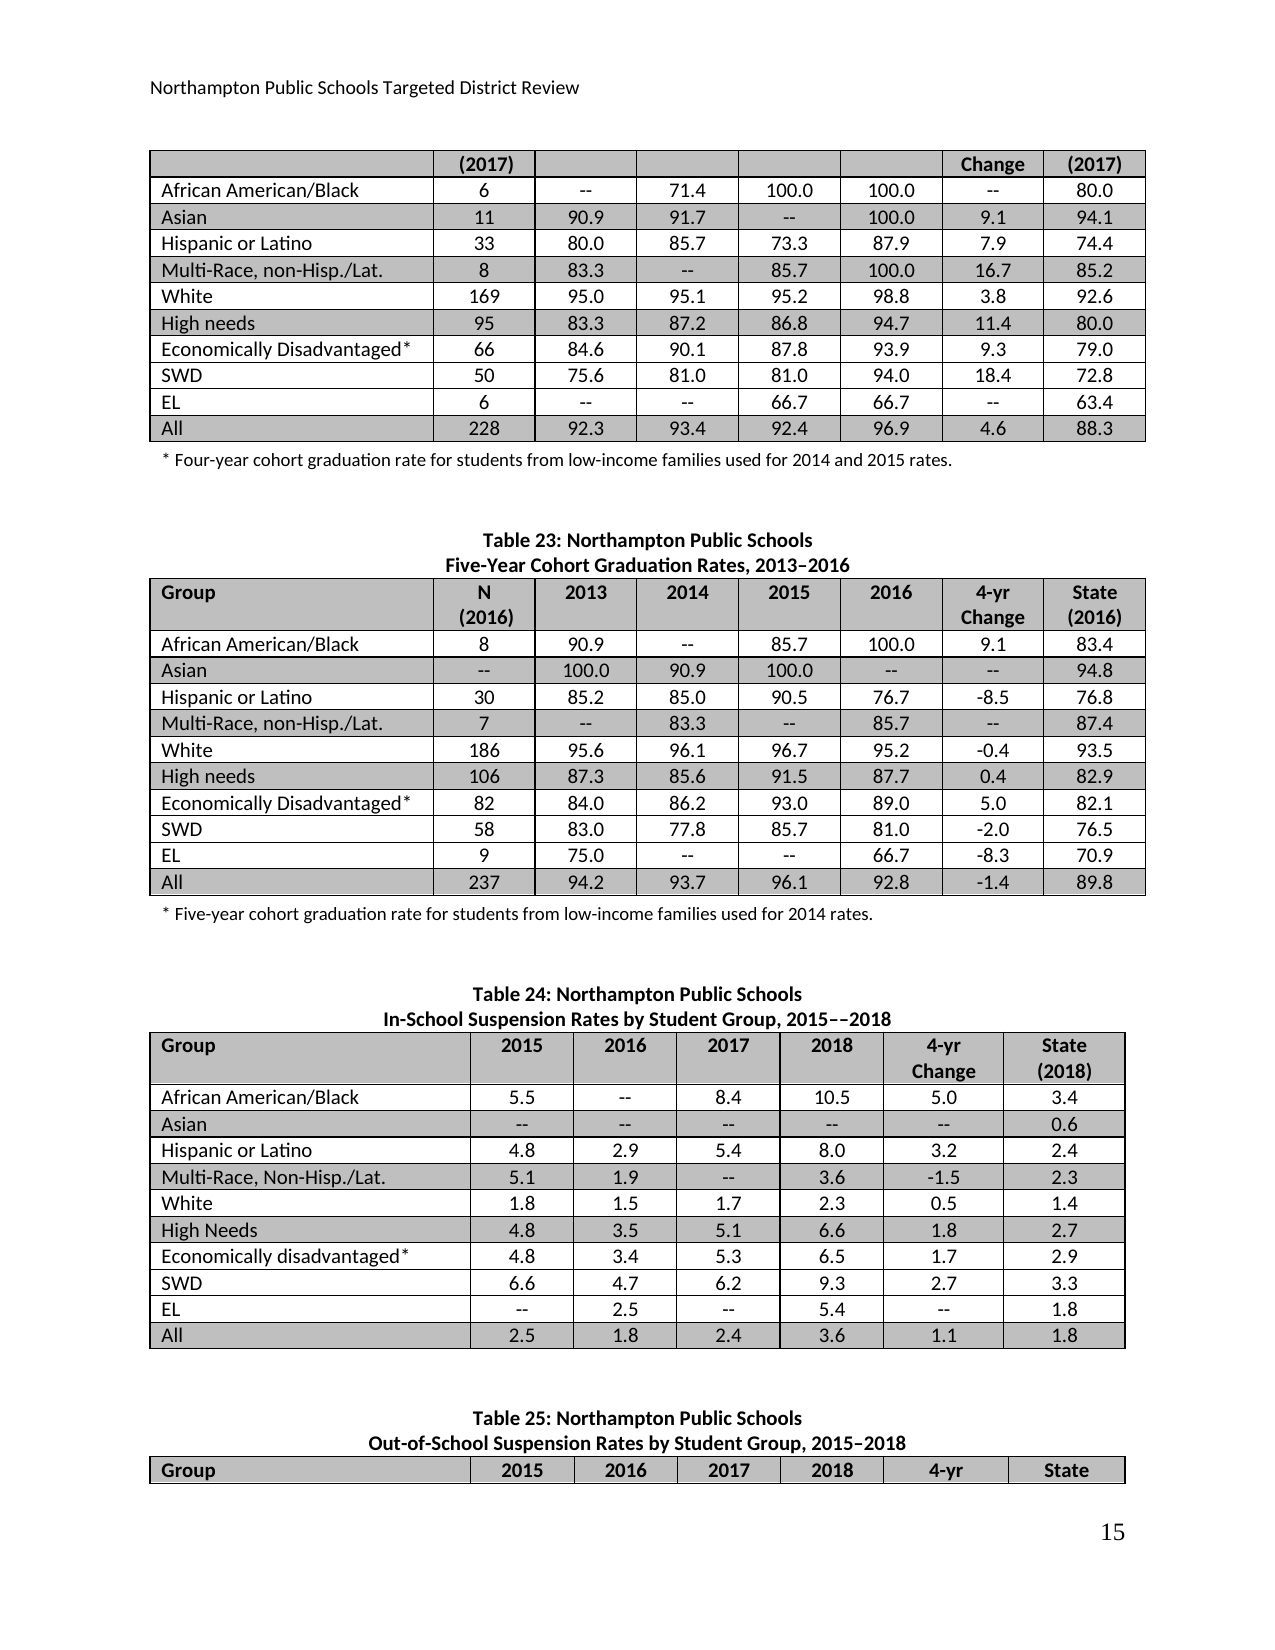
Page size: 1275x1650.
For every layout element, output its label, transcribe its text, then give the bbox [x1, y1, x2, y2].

table_cell 2.3 [1004, 1164, 1124, 1189]
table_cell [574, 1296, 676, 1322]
table_cell 9.1 [943, 204, 1043, 229]
table_cell High needs [151, 310, 433, 335]
table_cell 1.4 [1004, 1190, 1124, 1216]
table_cell 2016 [574, 1033, 676, 1083]
table_cell 0.5 [884, 1190, 1003, 1216]
table_cell -- [536, 389, 636, 414]
table_cell 82 [434, 790, 534, 815]
table_cell 2017 [841, 151, 942, 176]
table_cell 93.0 [739, 790, 840, 815]
table_cell 33 [434, 230, 534, 256]
table_cell 93.4 [637, 416, 738, 441]
table_cell Group [151, 1033, 470, 1083]
table_cell 93.7 [637, 869, 738, 894]
table_cell 90.9 [536, 204, 636, 229]
table_cell -- [637, 843, 738, 868]
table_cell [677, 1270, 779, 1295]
table_cell 77.8 [637, 816, 738, 842]
table_cell 10.5 [781, 1085, 883, 1110]
table_cell 85.7 [739, 631, 840, 656]
table_cell 87.3 [536, 763, 636, 789]
table_cell 3.2 [884, 1138, 1003, 1163]
table_cell 87.9 [841, 230, 942, 256]
table_cell 94.7 [841, 310, 942, 335]
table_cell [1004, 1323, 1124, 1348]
table_cell -- [841, 658, 942, 683]
table_cell 96.7 [739, 737, 840, 762]
table_cell 85.7 [739, 257, 840, 282]
table_cell Asian [151, 658, 433, 683]
table_cell 11.4 [943, 310, 1043, 335]
table_cell Economically Disadvantaged* [151, 336, 433, 362]
table_cell State (2018) [1004, 1033, 1124, 1083]
table_cell -- [739, 843, 840, 868]
table_cell 3.8 [943, 283, 1043, 309]
table_cell 80.0 [1044, 310, 1145, 335]
table_cell 100.0 [739, 658, 840, 683]
table_cell 8 [434, 257, 534, 282]
table_cell Economically Disadvantaged* [151, 790, 433, 815]
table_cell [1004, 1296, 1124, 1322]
table_cell 96.1 [739, 869, 840, 894]
table_cell 88.3 [1044, 416, 1145, 441]
table_cell 80.0 [1044, 178, 1145, 203]
table_cell 3.4 [1004, 1085, 1124, 1110]
table_cell -- [637, 389, 738, 414]
table_cell 58 [434, 816, 534, 842]
table_cell 66.7 [739, 389, 840, 414]
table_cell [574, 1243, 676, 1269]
table_cell 82.1 [1044, 790, 1145, 815]
table_cell 7 [434, 710, 534, 736]
table_cell 75.6 [536, 363, 636, 388]
table_cell 4-yr Change [943, 151, 1043, 176]
table_cell 8 [434, 631, 534, 656]
table_cell 1.5 [574, 1190, 676, 1216]
table_cell 85.7 [739, 816, 840, 842]
table_cell 100.0 [841, 204, 942, 229]
table_cell 237 [434, 869, 534, 894]
table_cell -- [536, 710, 636, 736]
table_cell 2017 [677, 1033, 779, 1083]
table_cell -8.3 [943, 843, 1043, 868]
table_cell 100.0 [841, 631, 942, 656]
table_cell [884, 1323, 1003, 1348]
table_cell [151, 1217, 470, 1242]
table_cell 18.4 [943, 363, 1043, 388]
table_cell 63.4 [1044, 389, 1145, 414]
table_cell -- [536, 178, 636, 203]
table_cell 81.0 [637, 363, 738, 388]
table_cell 85.7 [637, 230, 738, 256]
table_cell Hispanic or Latino [151, 1138, 470, 1163]
table_cell * Four-year cohort graduation rate for students from low-income families used for 2014 and 2015 rates. [150, 442, 1146, 471]
table_cell 100.0 [841, 257, 942, 282]
table_cell 92.4 [739, 416, 840, 441]
table_cell 84.0 [536, 790, 636, 815]
table_cell -- [943, 178, 1043, 203]
table_cell 9.3 [943, 336, 1043, 362]
table_cell 2015 [471, 1033, 573, 1083]
table_cell 79.0 [1044, 336, 1145, 362]
table_cell 95.0 [536, 283, 636, 309]
table_cell 86.2 [637, 790, 738, 815]
table_cell 87.7 [841, 763, 942, 789]
table_cell White [151, 737, 433, 762]
table_cell 83.4 [1044, 631, 1145, 656]
table_cell 0.4 [943, 763, 1043, 789]
table_cell 87.8 [739, 336, 840, 362]
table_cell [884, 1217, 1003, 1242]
table_cell 85.2 [536, 684, 636, 709]
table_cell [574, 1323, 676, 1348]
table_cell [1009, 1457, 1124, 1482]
table_cell 93.9 [841, 336, 942, 362]
table_cell 85.0 [637, 684, 738, 709]
table_cell -- [574, 1085, 676, 1110]
table_cell N (2017) [434, 151, 534, 176]
table_cell 85.2 [1044, 257, 1145, 282]
table_cell 100.0 [536, 658, 636, 683]
table_header Table 24: Northampton Public Schools In-School Suspension Rates by Student Group, 2015––2018 [150, 981, 1125, 1032]
table_cell 2014 [536, 151, 636, 176]
table_cell 85.6 [637, 763, 738, 789]
table_cell N (2016) [434, 579, 534, 630]
table_cell 94.8 [1044, 658, 1145, 683]
table_cell 50 [434, 363, 534, 388]
table_cell 106 [434, 763, 534, 789]
table_cell 76.5 [1044, 816, 1145, 842]
table_cell 83.3 [637, 710, 738, 736]
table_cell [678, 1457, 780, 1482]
table_cell 2018 [781, 1033, 883, 1083]
table_cell Multi-Race, non-Hisp./Lat. [151, 710, 433, 736]
table_cell State (2017) [1044, 151, 1145, 176]
table_header Table 23: Northampton Public Schools Five-Year Cohort Graduation Rates, 2013–2016 [150, 527, 1146, 578]
table_cell 169 [434, 283, 534, 309]
table_cell Group [151, 151, 433, 176]
table_cell 66.7 [841, 843, 942, 868]
table_cell -- [739, 710, 840, 736]
table_cell 76.8 [1044, 684, 1145, 709]
table_cell 75.0 [536, 843, 636, 868]
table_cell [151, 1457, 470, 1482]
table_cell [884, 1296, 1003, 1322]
table_cell -- [943, 710, 1043, 736]
table_cell -1.4 [943, 869, 1043, 894]
table_cell 11 [434, 204, 534, 229]
table_cell Multi-Race, Non-Hisp./Lat. [151, 1164, 470, 1189]
table_cell All [151, 416, 433, 441]
table_cell 87.2 [637, 310, 738, 335]
table_cell 72.8 [1044, 363, 1145, 388]
table_cell 7.9 [943, 230, 1043, 256]
table_cell SWD [151, 363, 433, 388]
table_cell 4-yr Change [943, 579, 1043, 630]
table_cell 96.9 [841, 416, 942, 441]
table_cell 2.3 [781, 1190, 883, 1216]
table_cell 2015 [637, 151, 738, 176]
table_cell -- [434, 658, 534, 683]
table_cell 2.4 [1004, 1138, 1124, 1163]
table_cell -- [574, 1111, 676, 1136]
table_cell 2016 [841, 579, 942, 630]
table_cell 9.1 [943, 631, 1043, 656]
table_cell SWD [151, 816, 433, 842]
table_cell 82.9 [1044, 763, 1145, 789]
table_cell 92.6 [1044, 283, 1145, 309]
table_cell -8.5 [943, 684, 1043, 709]
table_cell White [151, 1190, 470, 1216]
table_cell -- [781, 1111, 883, 1136]
table_cell 73.3 [739, 230, 840, 256]
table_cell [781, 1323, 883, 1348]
table_cell Asian [151, 1111, 470, 1136]
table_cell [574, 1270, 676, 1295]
table_cell 94.1 [1044, 204, 1145, 229]
table_cell -- [677, 1164, 779, 1189]
table_cell 93.5 [1044, 737, 1145, 762]
table_cell 8.0 [781, 1138, 883, 1163]
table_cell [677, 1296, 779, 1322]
table_cell -- [471, 1111, 573, 1136]
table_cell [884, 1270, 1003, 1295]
table_cell 1.7 [677, 1190, 779, 1216]
table_cell -- [637, 631, 738, 656]
table_cell 0.6 [1004, 1111, 1124, 1136]
table_cell 80.0 [536, 230, 636, 256]
table_cell 90.9 [536, 631, 636, 656]
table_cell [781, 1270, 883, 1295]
table_cell 95.2 [841, 737, 942, 762]
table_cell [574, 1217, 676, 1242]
table_cell 84.6 [536, 336, 636, 362]
table_cell 74.4 [1044, 230, 1145, 256]
table_cell 91.7 [637, 204, 738, 229]
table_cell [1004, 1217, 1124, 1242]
table_cell 66.7 [841, 389, 942, 414]
table_cell 94.0 [841, 363, 942, 388]
table_cell -- [943, 389, 1043, 414]
table_cell 92.8 [841, 869, 942, 894]
table_cell 81.0 [841, 816, 942, 842]
table_cell 5.5 [471, 1085, 573, 1110]
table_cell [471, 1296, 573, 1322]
table_cell 95 [434, 310, 534, 335]
table_cell 186 [434, 737, 534, 762]
table_cell 100.0 [841, 178, 942, 203]
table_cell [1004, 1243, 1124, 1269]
table_cell -- [943, 658, 1043, 683]
table_cell 98.8 [841, 283, 942, 309]
table_cell Multi-Race, non-Hisp./Lat. [151, 257, 433, 282]
table_cell 83.3 [536, 257, 636, 282]
table_cell -- [637, 257, 738, 282]
table_cell 85.7 [841, 710, 942, 736]
table_cell Group [151, 579, 433, 630]
table_cell African American/Black [151, 631, 433, 656]
table_cell -1.5 [884, 1164, 1003, 1189]
table_cell Hispanic or Latino [151, 230, 433, 256]
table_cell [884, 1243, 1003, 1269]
table_cell 90.5 [739, 684, 840, 709]
table_cell 16.7 [943, 257, 1043, 282]
table_cell 4.6 [943, 416, 1043, 441]
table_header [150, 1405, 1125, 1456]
table_cell 100.0 [739, 178, 840, 203]
table_cell 5.4 [677, 1138, 779, 1163]
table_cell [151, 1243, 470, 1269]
table_cell 95.1 [637, 283, 738, 309]
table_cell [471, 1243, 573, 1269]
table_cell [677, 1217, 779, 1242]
table_cell 94.2 [536, 869, 636, 894]
table_cell 2016 [739, 151, 840, 176]
table_cell * Five-year cohort graduation rate for students from low-income families used for 2014 rates. [150, 896, 1146, 925]
table_cell -- [739, 204, 840, 229]
table_cell 2014 [637, 579, 738, 630]
table_cell 91.5 [739, 763, 840, 789]
table_cell 81.0 [739, 363, 840, 388]
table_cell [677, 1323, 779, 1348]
table_cell 6 [434, 178, 534, 203]
table_cell 8.4 [677, 1085, 779, 1110]
table_cell 95.6 [536, 737, 636, 762]
table_cell 90.9 [637, 658, 738, 683]
table_cell -- [677, 1111, 779, 1136]
table_cell 5.0 [884, 1085, 1003, 1110]
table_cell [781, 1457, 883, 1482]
table_cell 228 [434, 416, 534, 441]
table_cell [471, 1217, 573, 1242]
table_cell 89.0 [841, 790, 942, 815]
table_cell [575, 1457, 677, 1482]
table_cell -0.4 [943, 737, 1043, 762]
table_cell EL [151, 843, 433, 868]
table_cell 87.4 [1044, 710, 1145, 736]
table_cell 86.8 [739, 310, 840, 335]
table_cell 1.9 [574, 1164, 676, 1189]
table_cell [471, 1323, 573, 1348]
table_cell 95.2 [739, 283, 840, 309]
table_cell 70.9 [1044, 843, 1145, 868]
table_cell 76.7 [841, 684, 942, 709]
table_cell 5.0 [943, 790, 1043, 815]
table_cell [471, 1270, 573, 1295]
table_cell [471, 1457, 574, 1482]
table_cell 83.3 [536, 310, 636, 335]
table_cell White [151, 283, 433, 309]
table_cell 3.6 [781, 1164, 883, 1189]
table_cell 4-yr Change [884, 1033, 1003, 1083]
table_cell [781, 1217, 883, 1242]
table_cell African American/Black [151, 1085, 470, 1110]
table_cell All [151, 869, 433, 894]
table_cell -2.0 [943, 816, 1043, 842]
table_cell EL [151, 389, 433, 414]
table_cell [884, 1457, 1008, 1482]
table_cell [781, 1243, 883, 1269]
table_cell 4.8 [471, 1138, 573, 1163]
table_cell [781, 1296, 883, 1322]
table_cell 90.1 [637, 336, 738, 362]
table_cell 71.4 [637, 178, 738, 203]
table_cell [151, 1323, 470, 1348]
table_cell 2015 [739, 579, 840, 630]
table_cell 2.9 [574, 1138, 676, 1163]
table_cell 5.1 [471, 1164, 573, 1189]
table_cell 96.1 [637, 737, 738, 762]
table_cell -- [884, 1111, 1003, 1136]
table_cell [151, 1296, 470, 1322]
table_cell 83.0 [536, 816, 636, 842]
table_cell Hispanic or Latino [151, 684, 433, 709]
table_cell 30 [434, 684, 534, 709]
table_cell 6 [434, 389, 534, 414]
table_cell African American/Black [151, 178, 433, 203]
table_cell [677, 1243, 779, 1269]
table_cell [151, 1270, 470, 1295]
table_cell 89.8 [1044, 869, 1145, 894]
table_cell 2013 [536, 579, 636, 630]
table_cell Asian [151, 204, 433, 229]
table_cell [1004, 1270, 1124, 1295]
table_cell State (2016) [1044, 579, 1145, 630]
table_cell 1.8 [471, 1190, 573, 1216]
table_cell High needs [151, 763, 433, 789]
table_cell 66 [434, 336, 534, 362]
table_cell 9 [434, 843, 534, 868]
table_cell 92.3 [536, 416, 636, 441]
